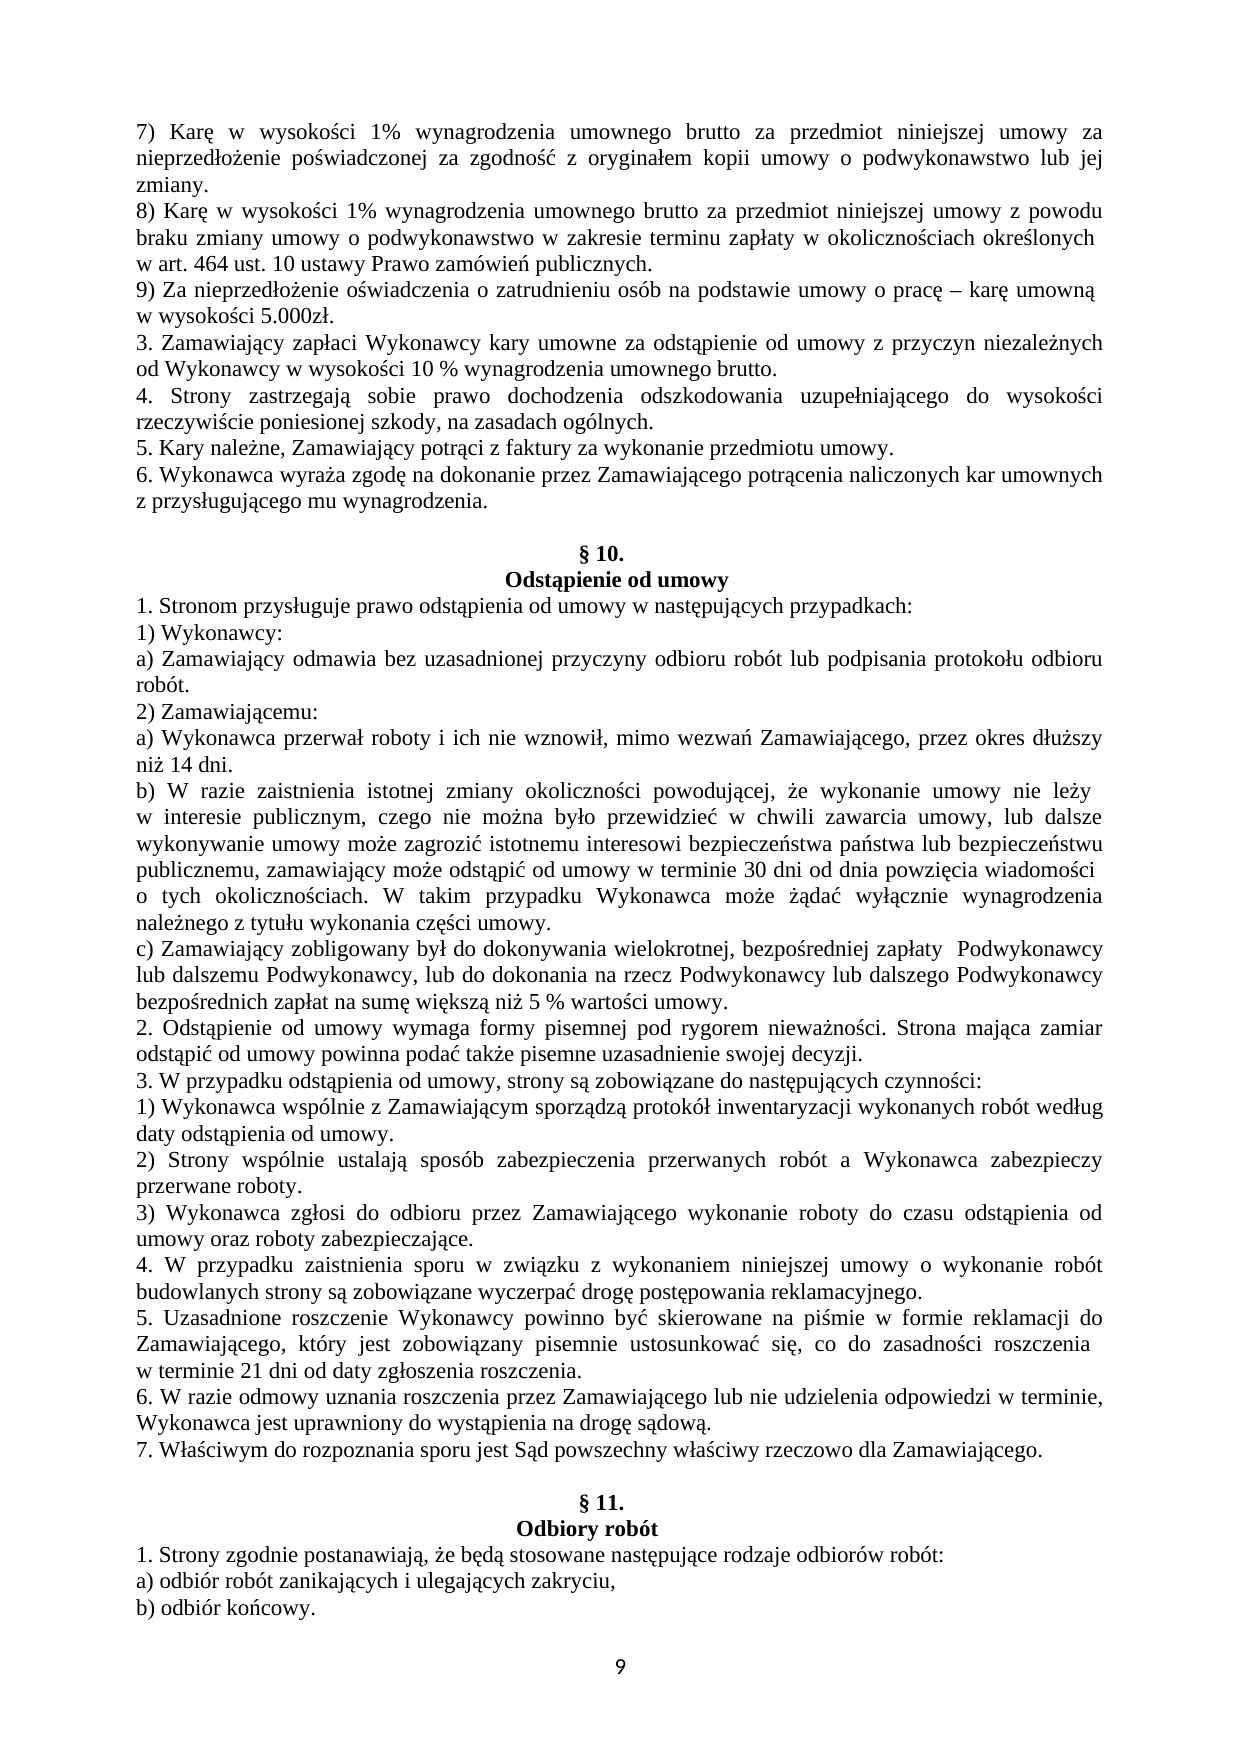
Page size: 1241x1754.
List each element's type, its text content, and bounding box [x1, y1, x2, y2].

text a) Wykonawca przerwał roboty i ich nie wznowił, mimo wezwań Zamawiającego, przez okres dłuższy niż 14 dni. [136, 724, 1104, 777]
text 1) Wykonawca wspólnie z Zamawiającym sporządzą protokół inwentaryzacji wykonanych robót według daty odstąpienia od umowy. [136, 1093, 1104, 1146]
text § 10. [504, 540, 1104, 566]
text Odstąpienie od umowy [431, 566, 1104, 592]
text 4. Strony zastrzegają sobie prawo dochodzenia odszkodowania uzupełniającego do wysokości rzeczywiście poniesionej szkody, na zasadach ogólnych. [136, 382, 1104, 434]
text 4. W przypadku zaistnienia sporu w związku z wykonaniem niniejszej umowy o wykonanie robót budowlanych strony są zobowiązane wyczerpać drogę postępowania reklamacyjnego. [136, 1251, 1104, 1304]
text 9) Za nieprzedłożenie oświadczenia o zatrudnieniu osób na podstawie umowy o pracę – karę umowną w wysokości 5.000zł. [136, 276, 1104, 329]
text 2. Odstąpienie od umowy wymaga formy pisemnej pod rygorem nieważności. Strona mająca zamiar odstąpić od umowy powinna podać także pisemne uzasadnienie swojej decyzji. [136, 1014, 1104, 1067]
text b) odbiór końcowy. [136, 1594, 1104, 1620]
text 1. Strony zgodnie postanawiają, że będą stosowane następujące rodzaje odbiorów robót: [136, 1541, 1104, 1568]
text c) Zamawiający zobligowany był do dokonywania wielokrotnej, bezpośredniej zapłaty Podwykonawcy lub dalszemu Podwykonawcy, lub do dokonania na rzecz Podwykonawcy lub dalszego Podwykonawcy bezpośrednich zapłat na sumę większą niż 5 % wartości umowy. [136, 935, 1104, 1014]
text a) Zamawiający odmawia bez uzasadnionej przyczyny odbioru robót lub podpisania protokołu odbioru robót. [136, 645, 1104, 698]
text 7. Właściwym do rozpoznania sporu jest Sąd powszechny właściwy rzeczowo dla Zamawiającego. [136, 1436, 1104, 1462]
text 6. Wykonawca wyraża zgodę na dokonanie przez Zamawiającego potrącenia naliczonych kar umownych z przysługującego mu wynagrodzenia. [136, 461, 1104, 513]
text 2) Strony wspólnie ustalają sposób zabezpieczenia przerwanych robót a Wykonawca zabezpieczy przerwane roboty. [136, 1146, 1104, 1199]
text 1) Wykonawcy: [136, 619, 1104, 645]
text § 11. [504, 1488, 1104, 1515]
text b) W razie zaistnienia istotnej zmiany okoliczności powodującej, że wykonanie umowy nie leży w interesie publicznym, czego nie można było przewidzieć w chwili zawarcia umowy, lub dalsze wykonywanie umowy może zagrozić istotnemu interesowi bezpieczeństwa państwa lub bezpieczeństwu publicznemu, zamawiający może odstąpić od umowy w terminie 30 dni od dnia powzięcia wiadomości o tych okolicznościach. W takim przypadku Wykonawca może żądać wyłącznie wynagrodzenia należnego z tytułu wykonania części umowy. [136, 777, 1104, 935]
text 2) Zamawiającemu: [136, 698, 1104, 724]
text 1. Stronom przysługuje prawo odstąpienia od umowy w następujących przypadkach: [136, 592, 1104, 619]
text 3. Zamawiający zapłaci Wykonawcy kary umowne za odstąpienie od umowy z przyczyn niezależnych od Wykonawcy w wysokości 10 % wynagrodzenia umownego brutto. [136, 329, 1104, 382]
text 6. W razie odmowy uznania roszczenia przez Zamawiającego lub nie udzielenia odpowiedzi w terminie, Wykonawca jest uprawniony do wystąpienia na drogę sądową. [136, 1383, 1104, 1436]
text 7) Karę w wysokości 1% wynagrodzenia umownego brutto za przedmiot niniejszej umowy za nieprzedłożenie poświadczonej za zgodność z oryginałem kopii umowy o podwykonawstwo lub jej zmiany. [136, 118, 1104, 197]
text 3) Wykonawca zgłosi do odbioru przez Zamawiającego wykonanie roboty do czasu odstąpienia od umowy oraz roboty zabezpieczające. [136, 1199, 1104, 1251]
text 5. Uzasadnione roszczenie Wykonawcy powinno być skierowane na piśmie w formie reklamacji do Zamawiającego, który jest zobowiązany pisemnie ustosunkować się, co do zasadności roszczenia w terminie 21 dni od daty zgłoszenia roszczenia. [136, 1304, 1104, 1383]
text 8) Karę w wysokości 1% wynagrodzenia umownego brutto za przedmiot niniejszej umowy z powodu braku zmiany umowy o podwykonawstwo w zakresie terminu zapłaty w okolicznościach określonych w art. 464 ust. 10 ustawy Prawo zamówień publicznych. [136, 197, 1104, 276]
text a) odbiór robót zanikających i ulegających zakryciu, [136, 1568, 1104, 1594]
text Odbiory robót [431, 1515, 1104, 1541]
text 3. W przypadku odstąpienia od umowy, strony są zobowiązane do następujących czynności: [136, 1067, 1104, 1093]
text 5. Kary należne, Zamawiający potrąci z faktury za wykonanie przedmiotu umowy. [136, 434, 1104, 461]
